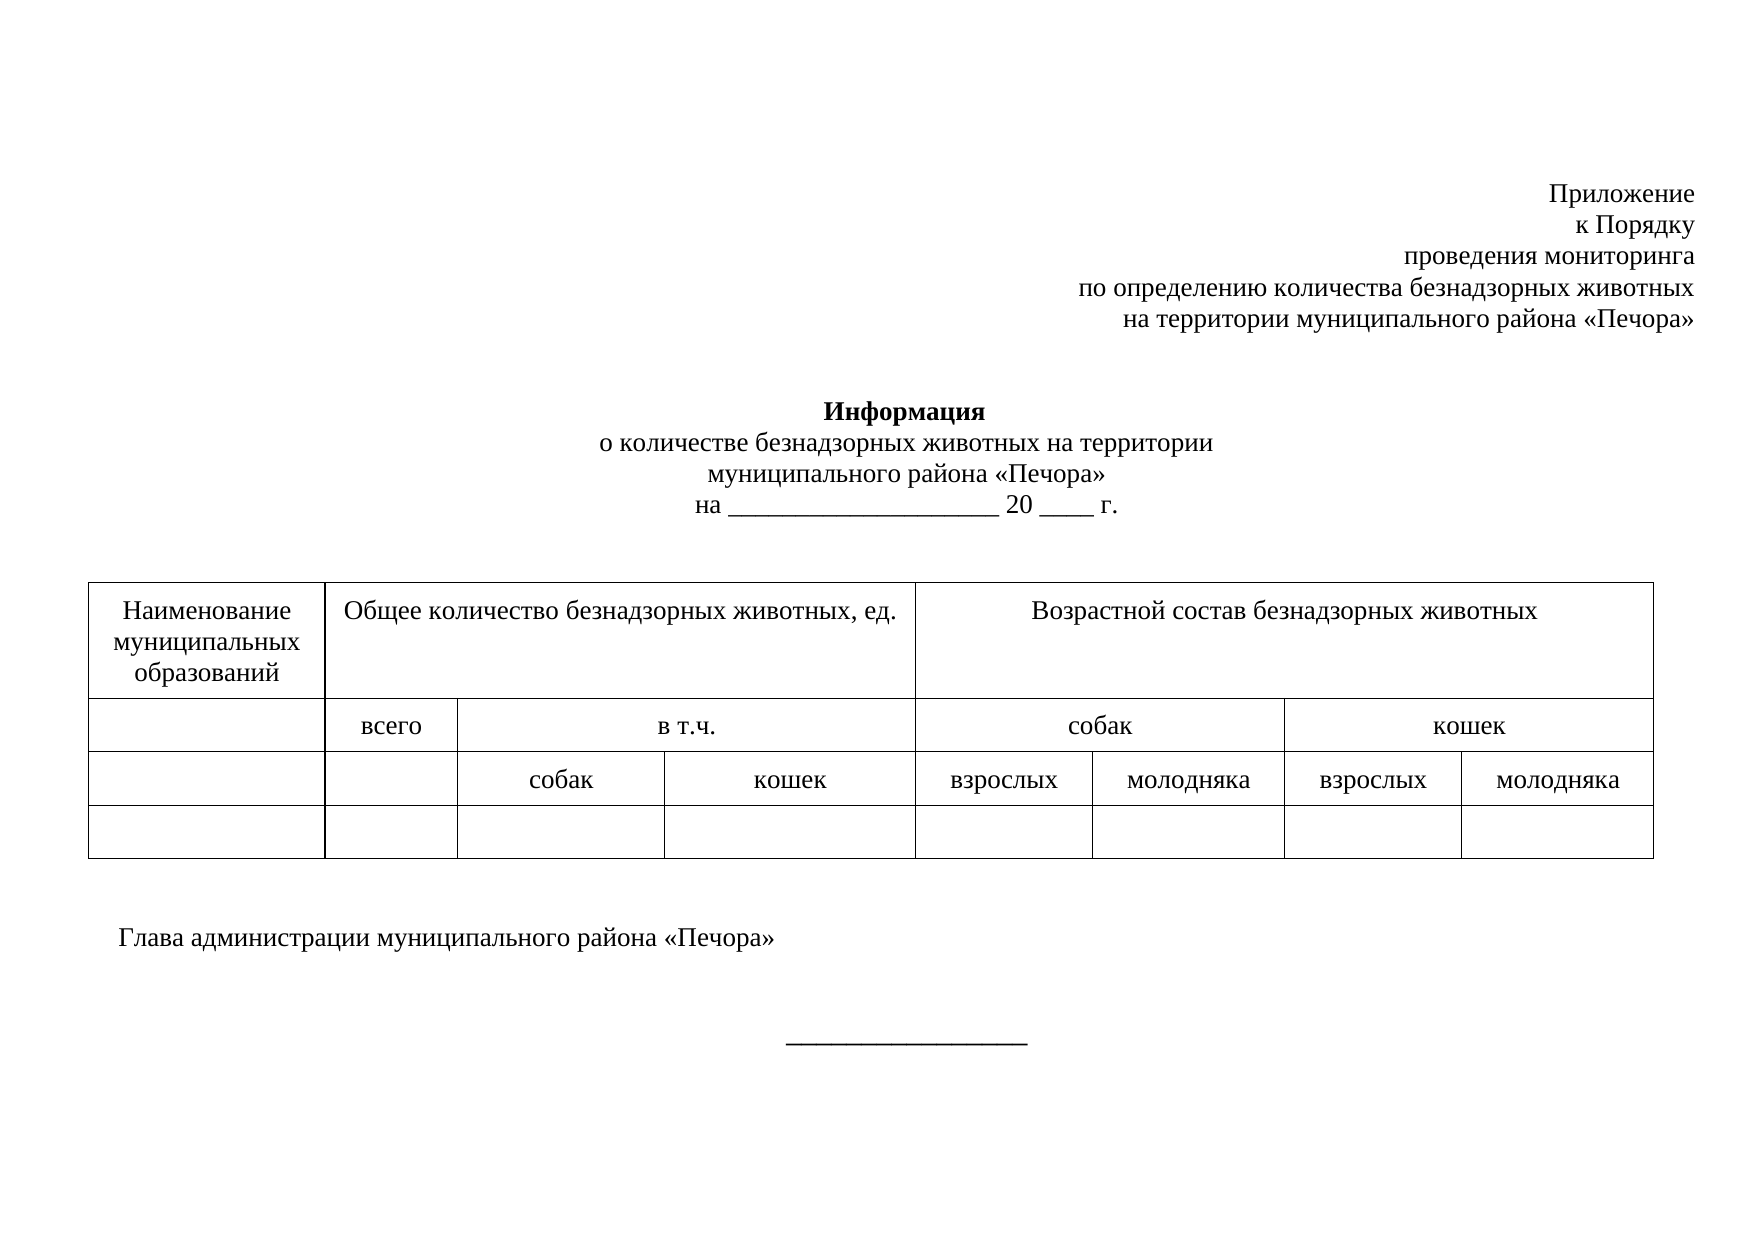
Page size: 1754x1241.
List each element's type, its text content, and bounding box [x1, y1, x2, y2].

table_cell [1285, 806, 1461, 858]
table_cell собак [458, 752, 664, 805]
table_cell всего [326, 699, 457, 751]
table_cell [1462, 806, 1653, 858]
table_cell собак [916, 699, 1284, 751]
table_cell взрослых [916, 752, 1092, 805]
table_cell кошек [1285, 699, 1653, 751]
table_cell кошек [665, 752, 915, 805]
text ________________ [118, 1015, 1695, 1046]
text на территории муниципального района «Печора» [709, 302, 1695, 333]
table_cell [916, 806, 1092, 858]
table_cell [89, 699, 324, 751]
text на ____________________ 20 ____ г. [118, 489, 1695, 520]
table_cell [89, 806, 324, 858]
text Глава администрации муниципального района «Печора» [118, 921, 1695, 953]
text по определению количества безнадзорных животных [709, 271, 1695, 302]
table_cell молодняка [1462, 752, 1653, 805]
table_cell [1093, 806, 1284, 858]
text к Порядку [709, 208, 1695, 239]
table_header Возрастной состав безнадзорных животных [916, 583, 1653, 698]
table_header Наименование муниципальных образований [89, 583, 324, 698]
table_cell молодняка [1093, 752, 1284, 805]
text Приложение [118, 177, 1695, 208]
table_cell [665, 806, 915, 858]
table_cell [326, 806, 457, 858]
text Информация [709, 395, 1695, 426]
text о количестве безнадзорных животных на территории [118, 426, 1695, 457]
text муниципального района «Печора» [118, 457, 1695, 489]
text проведения мониторинга [709, 239, 1695, 271]
table_cell в т.ч. [458, 699, 915, 751]
table_header Общее количество безнадзорных животных, ед. [326, 583, 915, 698]
table_cell [326, 752, 457, 805]
table_cell [89, 752, 324, 805]
table_cell [458, 806, 664, 858]
table_cell взрослых [1285, 752, 1461, 805]
